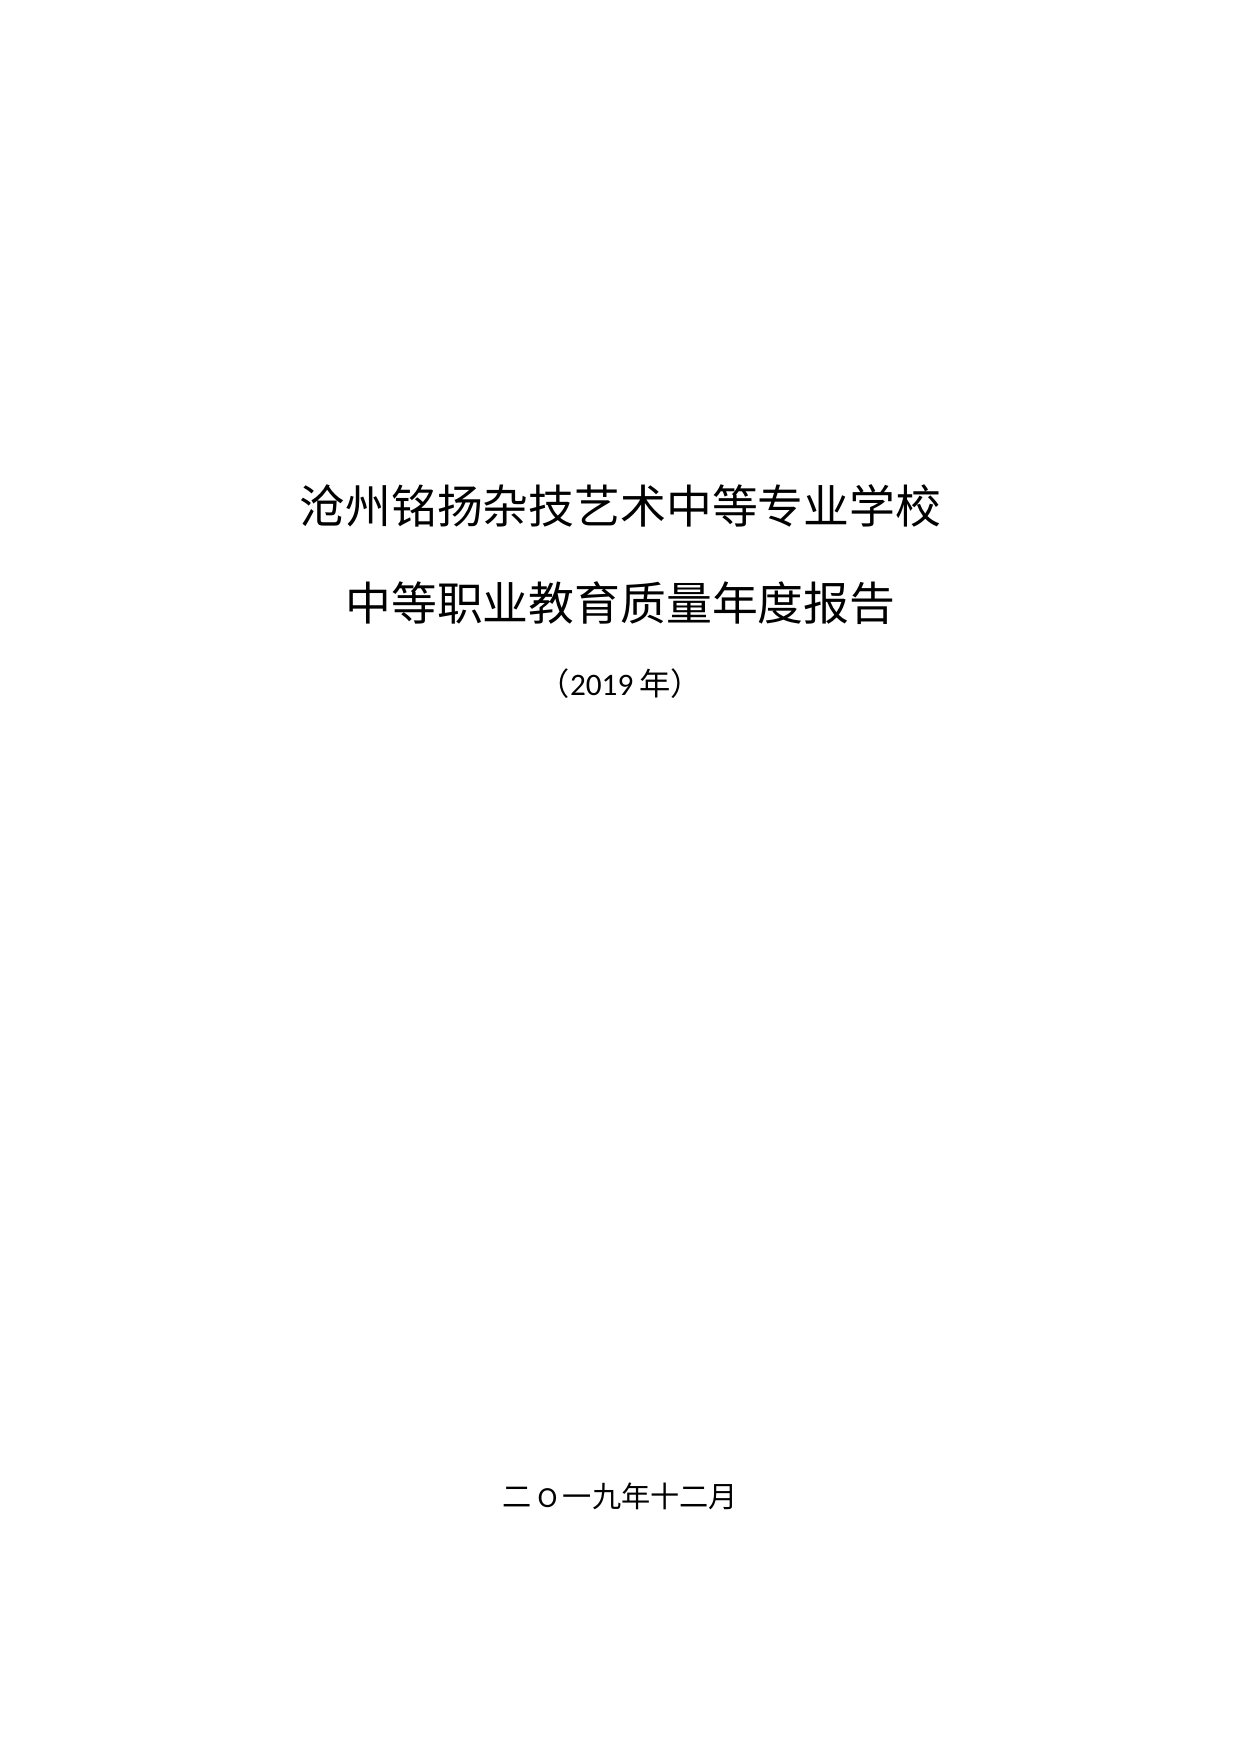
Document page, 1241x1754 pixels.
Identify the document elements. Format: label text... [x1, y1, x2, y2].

text （2019年） [187, 649, 1053, 714]
text 二O一九年十二月 [187, 1462, 1053, 1527]
text 中等职业教育质量年度报告 [187, 552, 1053, 649]
text 沧州铭扬杂技艺术中等专业学校 [187, 454, 1053, 552]
